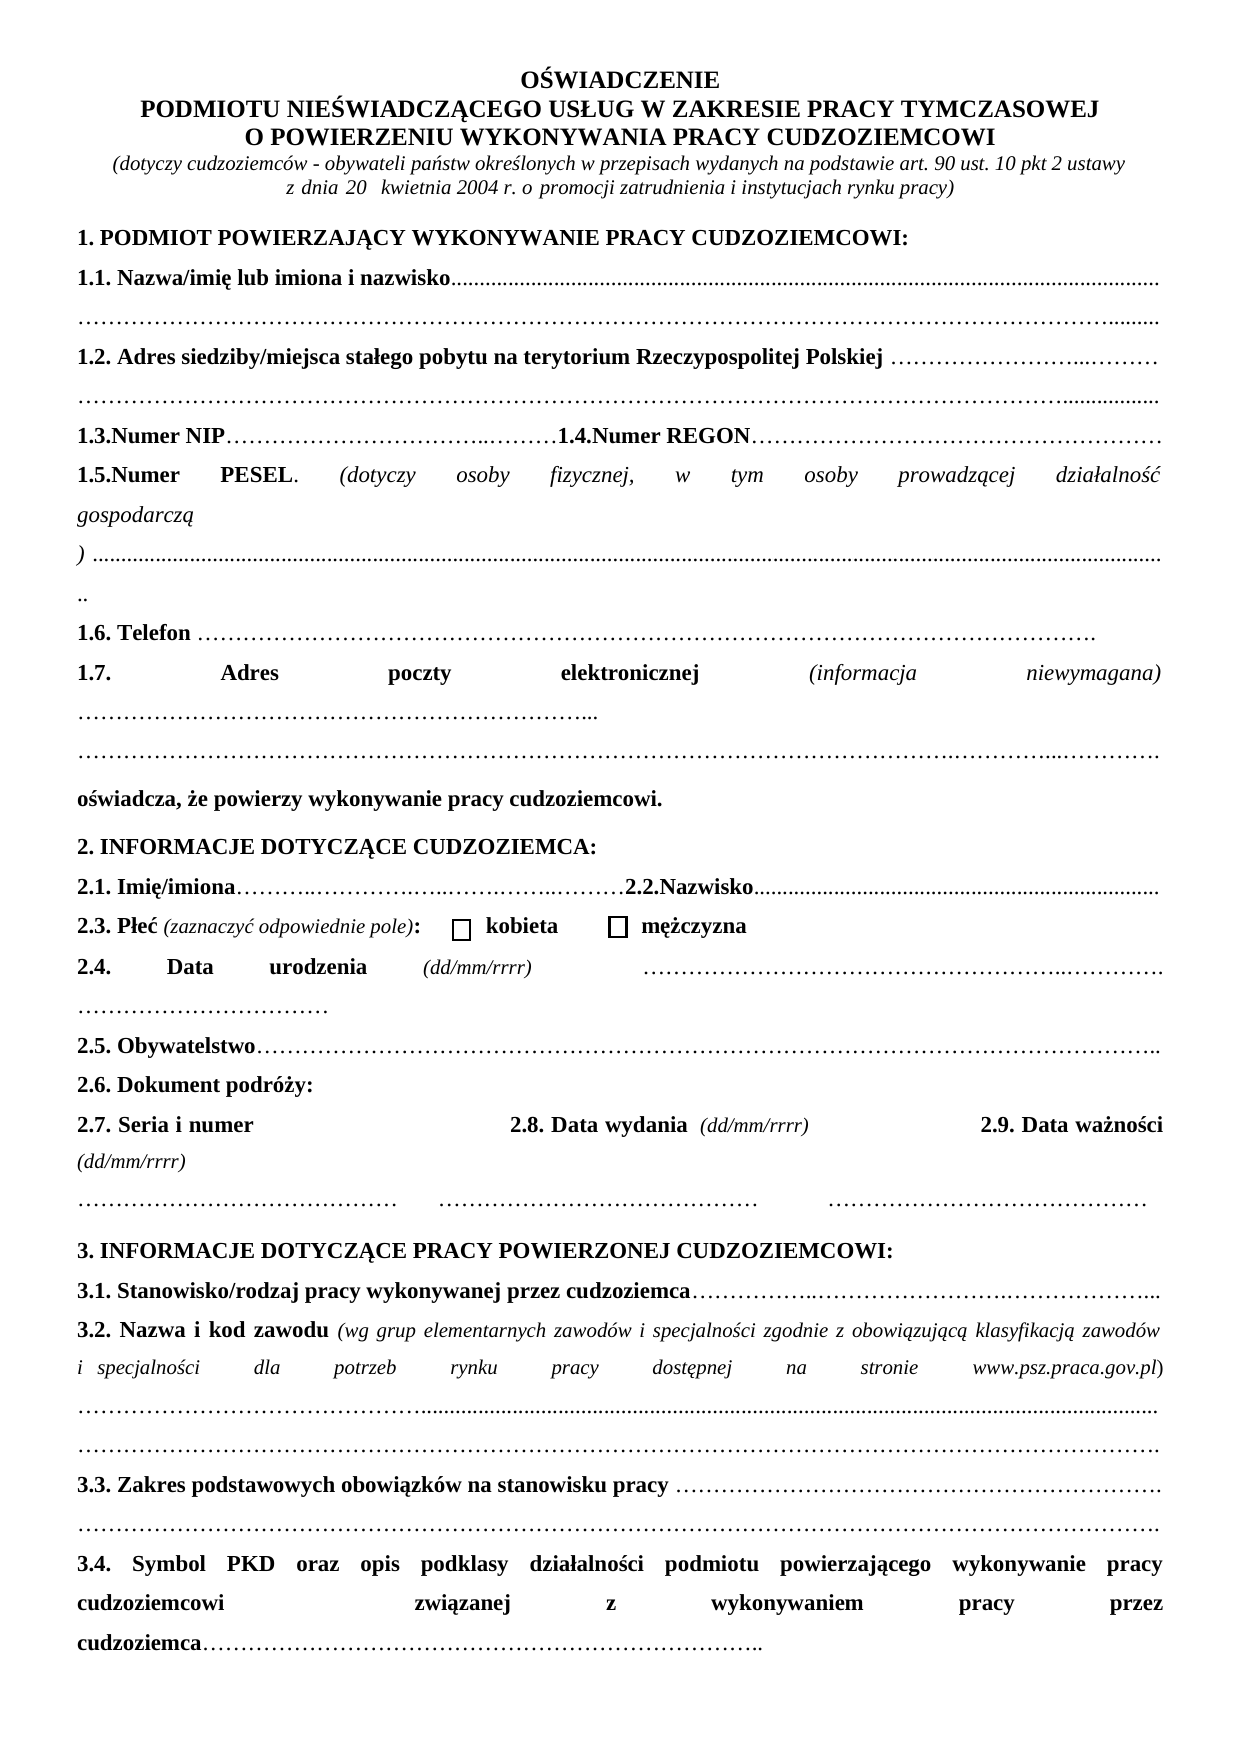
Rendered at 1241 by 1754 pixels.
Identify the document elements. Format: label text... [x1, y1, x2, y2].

text 3.2. Nazwa i kod zawodu (wg grup elementarnych zawodów i specjalności zgodnie z obowiązującą klasyfikacją zawodów i specjalności dla potrzeb rynku pracy dostępnej na stronie www.psz.praca.gov.pl) ………………………………………................................................................................................................................. [77, 1316, 1163, 1418]
text 3. INFORMACJE DOTYCZĄCE PRACY POWIERZONEJ CUDZOZIEMCOWI: [77, 1237, 1163, 1264]
text ……………………………………………………………………………………………………………………………. [77, 1431, 1163, 1458]
text 1.6. Telefon ………………………………………………………………………………………………………. [77, 619, 1163, 646]
text 1.7. Adres poczty elektronicznej (informacja niewymagana) …………………………………………………………... [77, 659, 1163, 724]
text 1.3.Numer NIP……………………………..………1.4.Numer REGON……………………………………………… [77, 422, 1163, 448]
text PODMIOTU NIEŚWIADCZĄCEGO USŁUG W ZAKRESIE PRACY TYMCZASOWEJ O POWIERZENIU WYKONYWANIA PRACY CUDZOZIEMCOWI [77, 94, 1163, 151]
text 2.4. Data urodzenia (dd/mm/rrrr) ………………………………………………..………….…………………………… [77, 953, 1163, 1019]
text 3.1. Stanowisko/rodzaj pracy wykonywanej przez cudzoziemca……………..…………………….………………... [77, 1277, 1163, 1303]
text ……………………………………………………………………………………………………………………………. [77, 1510, 1163, 1537]
text 1.5.Numer PESEL. (dotyczy osoby fizycznej, w tym osoby prowadzącej działalność gospodarczą) ............................................................................................................................................................................................. [77, 461, 1163, 606]
text …………………………………………………………………………………………………………………................. [77, 382, 1163, 409]
text 1.2. Adres siedziby/miejsca stałego pobytu na terytorium Rzeczypospolitej Polskiej ……………………...……… [77, 343, 1163, 369]
text 3.3. Zakres podstawowych obowiązków na stanowisku pracy ………………………………………………………. [77, 1471, 1163, 1497]
text 3.4. Symbol PKD oraz opis podklasy działalności podmiotu powierzającego wykonywanie pracy cudzoziemcowi związanej z wykonywaniem pracy przez cudzoziemca……………………………………………………………….. [77, 1550, 1163, 1655]
text 2. INFORMACJE DOTYCZĄCE CUDZOZIEMCA: [77, 833, 1163, 860]
text ………………………………………………………………………………………………………………………......... [77, 303, 1163, 330]
text 2.7. Seria i numer 2.8. Data wydania (dd/mm/rrrr) 2.9. Data ważności (dd/mm/rrrr) [77, 1111, 1163, 1173]
text …………………………………………………………………………………………………….…………...…………. [77, 738, 1163, 764]
text …………………………………… …………………………………… …………………………………… [77, 1185, 1163, 1212]
text 2.5. Obywatelstwo……………………………………………………………………………………………………….. [77, 1032, 1163, 1058]
text 1. PODMIOT POWIERZAJĄCY WYKONYWANIE PRACY CUDZOZIEMCOWI: [77, 224, 1163, 251]
text (dotyczy cudzoziemców - obywateli państw określonych w przepisach wydanych na podstawie art. 90 ust. 10 pkt 2 ustawy z dnia 20 kwietnia 2004 r. o promocji zatrudnienia i instytucjach rynku pracy) [77, 151, 1163, 199]
text 2.6. Dokument podróży: [77, 1072, 1163, 1098]
text oświadcza, że powierzy wykonywanie pracy cudzoziemcowi. [77, 786, 1163, 812]
text 2.1. Imię/imiona………..………….…..…….……..………2.2.Nazwisko....................................................................... [77, 873, 1163, 899]
text 1.1. Nazwa/imię lub imiona i nazwisko............................................................................................................................ [77, 264, 1163, 290]
text OŚWIADCZENIE [77, 65, 1163, 94]
text 2.3. Płeć (zaznaczyć odpowiednie pole): kobieta mężczyzna [77, 912, 1163, 939]
